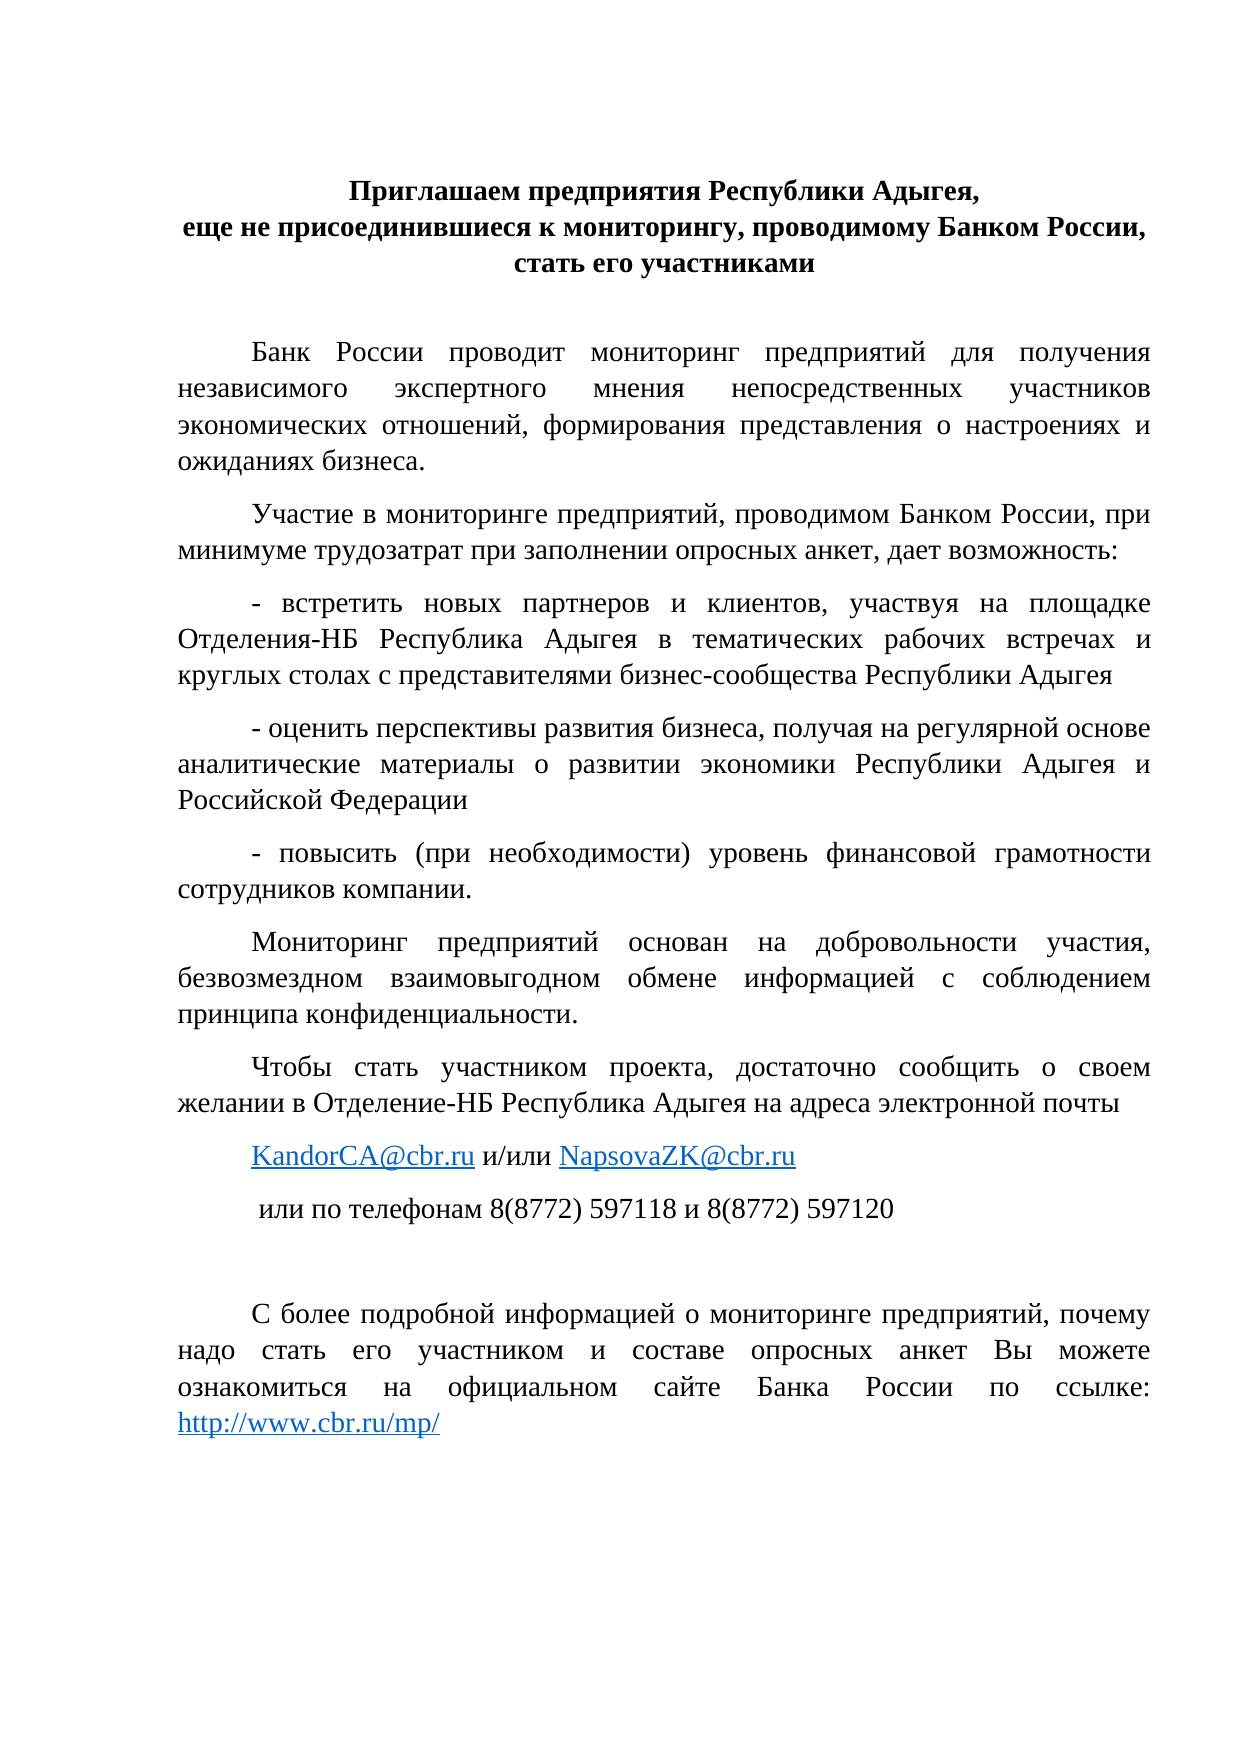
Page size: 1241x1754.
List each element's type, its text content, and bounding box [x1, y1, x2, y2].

text еще не присоединившиеся к мониторингу, проводимому Банком России, стать его участниками [177, 209, 1152, 279]
text Приглашаем предприятия Республики Адыгея, [177, 173, 1152, 207]
text Чтобы стать участником проекта, достаточно сообщить о своем желании в Отделение-НБ Республика Адыгея на адреса электронной почты [177, 1049, 1152, 1119]
text Банк России проводит мониторинг предприятий для получения независимого экспертного мнения непосредственных участников экономических отношений, формирования представления о настроениях и ожиданиях бизнеса. [177, 334, 1152, 476]
text Мониторинг предприятий основан на добровольности участия, безвозмездном взаимовыгодном обмене информацией с соблюдением принципа конфиденциальности. [177, 924, 1152, 1030]
text или по телефонам 8(8772) 597118 и 8(8772) 597120 [177, 1191, 1152, 1224]
text - оценить перспективы развития бизнеса, получая на регулярной основе аналитические материалы о развитии экономики Республики Адыгея и Российской Федерации [177, 710, 1152, 816]
text - встретить новых партнеров и клиентов, участвуя на площадке Отделения-НБ Республика Адыгея в тематических рабочих встречах и круглых столах с представителями бизнес-сообщества Республики Адыгея [177, 585, 1152, 691]
text - повысить (при необходимости) уровень финансовой грамотности сотрудников компании. [177, 835, 1152, 904]
text KandorCA@cbr.ru и/или NapsovaZK@cbr.ru [177, 1138, 1152, 1171]
text С более подробной информацией о мониторинге предприятий, почему надо стать его участником и составе опросных анкет Вы можете ознакомиться на официальном сайте Банка России по ссылке: http://www.cbr.ru/mp/ [177, 1296, 1152, 1438]
text Участие в мониторинге предприятий, проводимом Банком России, при минимуме трудозатрат при заполнении опросных анкет, дает возможность: [177, 496, 1152, 565]
